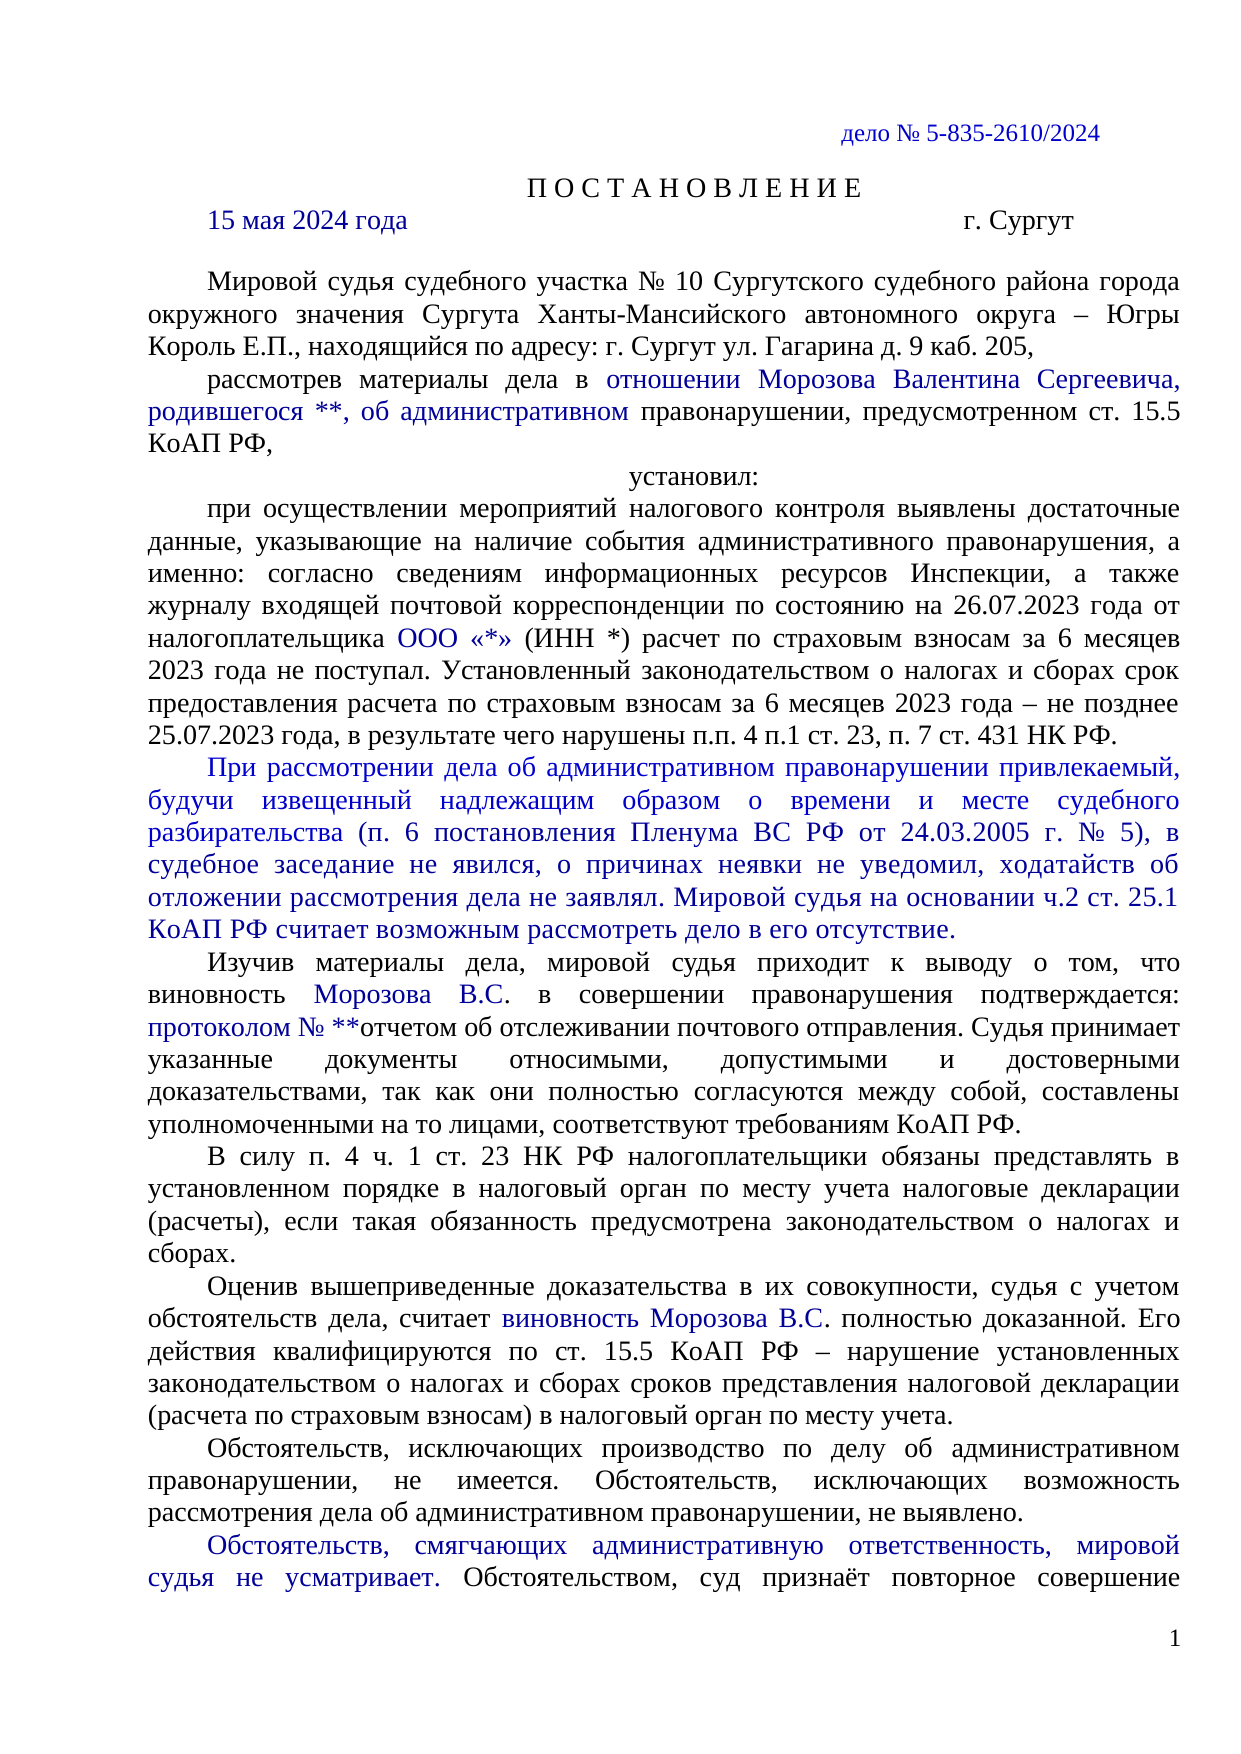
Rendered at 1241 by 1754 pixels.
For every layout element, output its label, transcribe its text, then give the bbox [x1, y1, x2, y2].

text рассмотрев материалы дела в отношении Морозова Валентина Сергеевича, родившегося **, об административном правонарушении, предусмотренном ст. 15.5 КоАП РФ, [148, 362, 1181, 459]
title П О С Т А Н О В Л Е Н И Е [148, 171, 1181, 203]
text 15 мая 2024 года г. Сургут [148, 203, 1181, 236]
text дело № 5-835-2610/2024 [148, 118, 1181, 147]
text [148, 1528, 1181, 1593]
text В силу п. 4 ч. 1 ст. 23 НК РФ налогоплательщики обязаны представлять в установленном порядке в налоговый орган по месту учета налоговые декларации (расчеты), если такая обязанность предусмотрена законодательством о налогах и сборах. [148, 1139, 1181, 1269]
text Изучив материалы дела, мировой судья приходит к выводу о том, что виновность Морозова В.С. в совершении правонарушения подтверждается: протоколом № **отчетом об отслеживании почтового отправления. Судья принимает указанные документы относимыми, допустимыми и достоверными доказательствами, так как они полностью согласуются между собой, составлены уполномоченными на то лицами, соответствуют требованиям КоАП РФ. [148, 945, 1181, 1139]
text Обстоятельств, исключающих производство по делу об административном правонарушении, не имеется. Обстоятельств, исключающих возможность рассмотрения дела об административном правонарушении, не выявлено. [148, 1431, 1181, 1528]
text при осуществлении мероприятий налогового контроля выявлены достаточные данные, указывающие на наличие события административного правонарушения, а именно: согласно сведениям информационных ресурсов Инспекции, а также журналу входящей почтовой корреспонденции по состоянию на 26.07.2023 года от налогоплательщика ООО «*» (ИНН *) расчет по страховым взносам за 6 месяцев 2023 года не поступал. Установленный законодательством о налогах и сборах срок предоставления расчета по страховым взносам за 6 месяцев 2023 года – не позднее 25.07.2023 года, в результате чего нарушены п.п. 4 п.1 ст. 23, п. 7 ст. 431 НК РФ. [148, 491, 1181, 750]
text Мировой судья судебного участка № 10 Сургутского судебного района города окружного значения Сургута Ханты-Мансийского автономного округа – Югры Король Е.П., находящийся по адресу: г. Сургут ул. Гагарина д. 9 каб. 205, [148, 264, 1181, 362]
text установил: [148, 459, 1181, 491]
text Оценив вышеприведенные доказательства в их совокупности, судья с учетом обстоятельств дела, считает виновность Морозова В.С. полностью доказанной. Его действия квалифицируются по ст. 15.5 КоАП РФ – нарушение установленных законодательством о налогах и сборах сроков представления налоговой декларации (расчета по страховым взносам) в налоговый орган по месту учета. [148, 1269, 1181, 1431]
text При рассмотрении дела об административном правонарушении привлекаемый, будучи извещенный надлежащим образом о времени и месте судебного разбирательства (п. 6 постановления Пленума ВС РФ от 24.03.2005 г. № 5), в судебное заседание не явился, о причинах неявки не уведомил, ходатайств об отложении рассмотрения дела не заявлял. Мировой судья на основании ч.2 ст. 25.1 КоАП РФ считает возможным рассмотреть дело в его отсутствие. [148, 750, 1181, 945]
